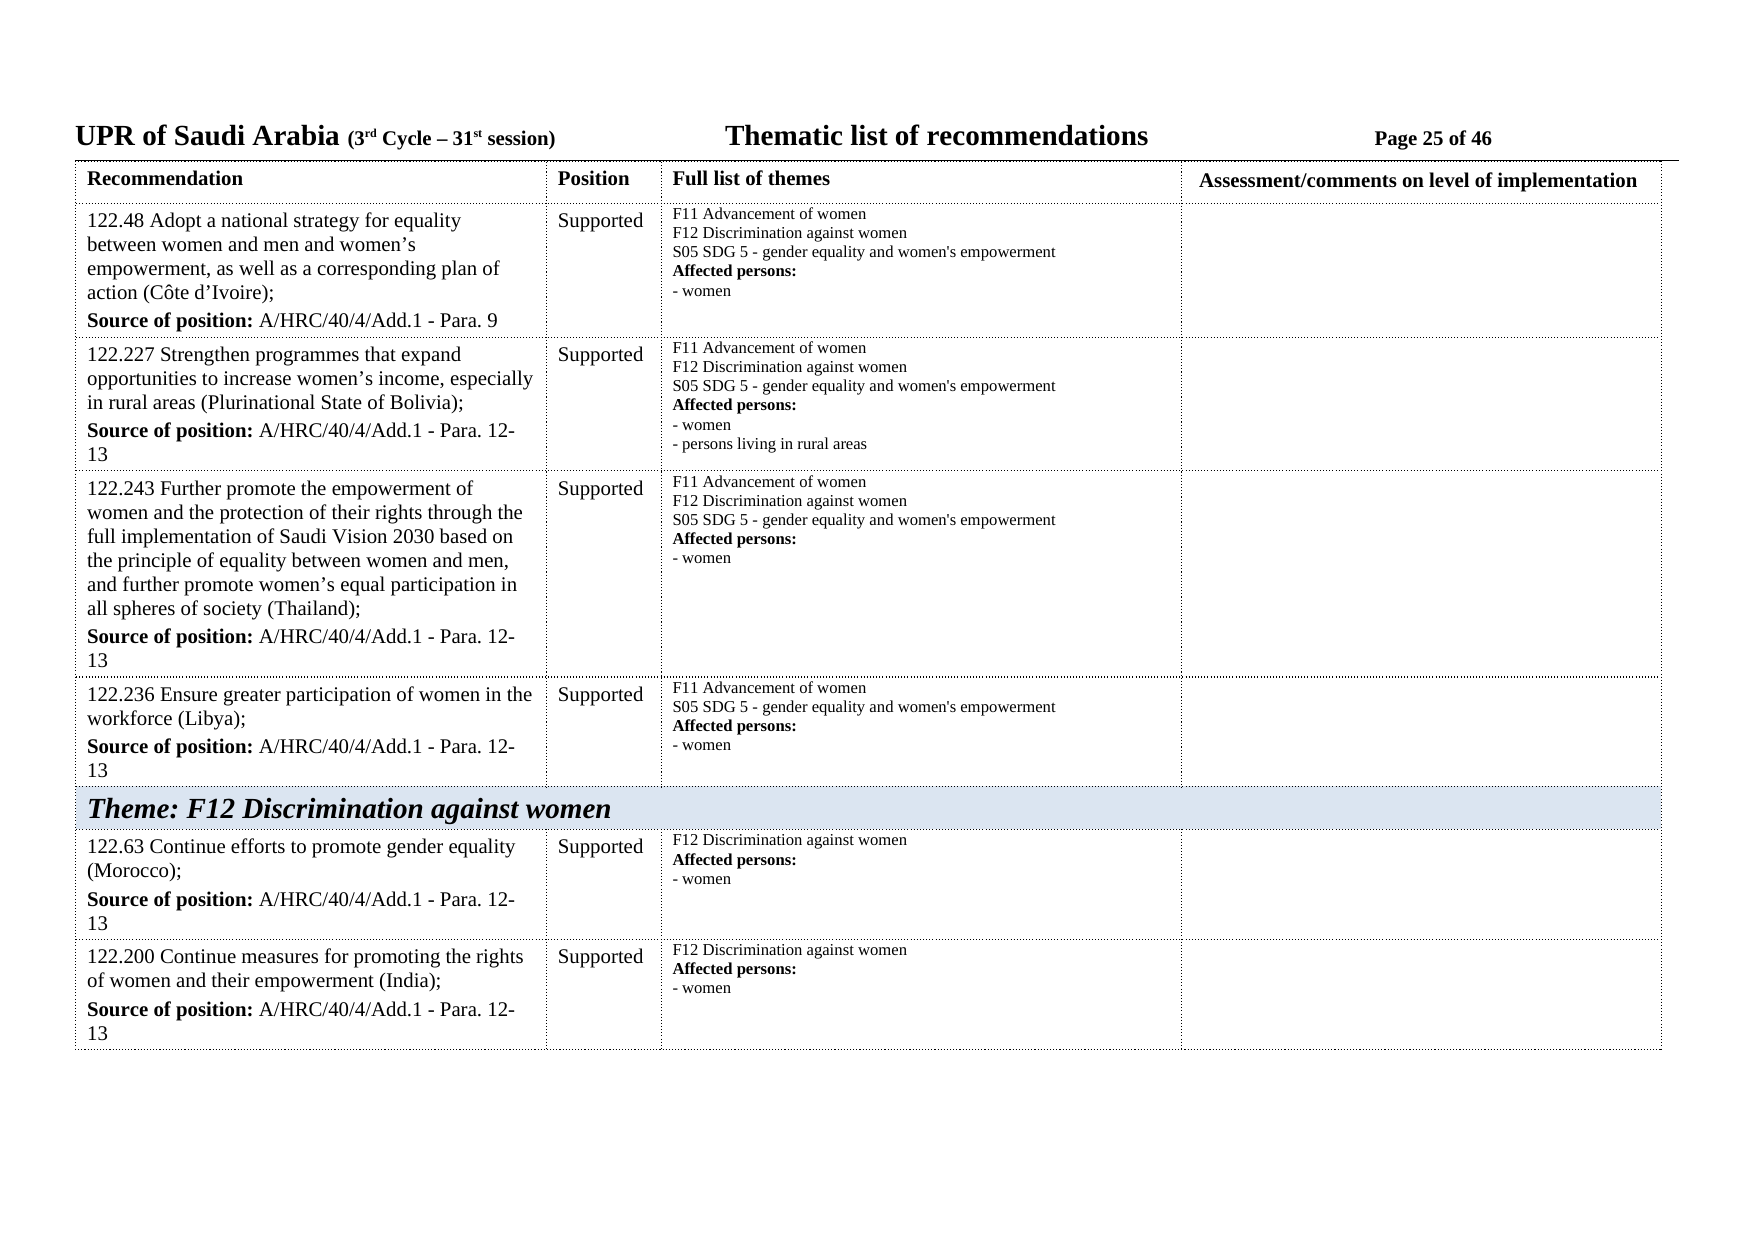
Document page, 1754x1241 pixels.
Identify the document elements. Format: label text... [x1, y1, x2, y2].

table_cell [1182, 470, 1661, 676]
table_cell Supported [546, 939, 661, 1049]
table_cell Supported [546, 676, 661, 786]
table_cell Supported [546, 470, 661, 676]
table_cell Theme: F12 Discrimination against women [76, 786, 1661, 829]
table_cell 122.63 Continue efforts to promote gender equality (Morocco); Source of position: A/HRC/40/4/Add.1 - Para. 12-13 [76, 829, 546, 939]
table_cell 122.236 Ensure greater participation of women in the workforce (Libya); Source of position: A/HRC/40/4/Add.1 - Para. 12-13 [76, 676, 546, 786]
table_cell F11 Advancement of women F12 Discrimination against women S05 SDG 5 - gender equality and women's empowerment Affected persons: - women [661, 470, 1182, 676]
table_header Full list of themes [661, 161, 1182, 203]
table_cell Supported [546, 337, 661, 470]
table_cell [1182, 939, 1661, 1049]
table_cell Supported [546, 829, 661, 939]
table_cell [1182, 337, 1661, 470]
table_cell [661, 939, 1182, 1049]
table_header Recommendation [76, 161, 546, 203]
table_cell F12 Discrimination against women Affected persons: - women [661, 829, 1182, 939]
table_cell [1182, 676, 1661, 786]
table_cell 122.200 Continue measures for promoting the rights of women and their empowerment (India); Source of position: A/HRC/40/4/Add.1 - Para. 12-13 [76, 939, 546, 1049]
table_cell 122.48 Adopt a national strategy for equality between women and men and women’s empowerment, as well as a corresponding plan of action (Côte d’Ivoire); Source of position: A/HRC/40/4/Add.1 - Para. 9 [76, 203, 546, 337]
table_cell F11 Advancement of women F12 Discrimination against women S05 SDG 5 - gender equality and women's empowerment Affected persons: - women [661, 203, 1182, 337]
table_cell [1182, 829, 1661, 939]
table_cell F11 Advancement of women F12 Discrimination against women S05 SDG 5 - gender equality and women's empowerment Affected persons: - women - persons living in rural areas [661, 337, 1182, 470]
table_cell 122.243 Further promote the empowerment of women and the protection of their rights through the full implementation of Saudi Vision 2030 based on the principle of equality between women and men, and further promote women’s equal participation in all spheres of society (Thailand); Source of position: A/HRC/40/4/Add.1 - Para. 12-13 [76, 470, 546, 676]
table_cell 122.227 Strengthen programmes that expand opportunities to increase women’s income, especially in rural areas (Plurinational State of Bolivia); Source of position: A/HRC/40/4/Add.1 - Para. 12-13 [76, 337, 546, 470]
table_header Assessment/comments on level of implementation [1182, 161, 1661, 203]
table_header Position [546, 161, 661, 203]
table_cell [1182, 203, 1661, 337]
table_cell Supported [546, 203, 661, 337]
table_cell F11 Advancement of women S05 SDG 5 - gender equality and women's empowerment Affected persons: - women [661, 676, 1182, 786]
